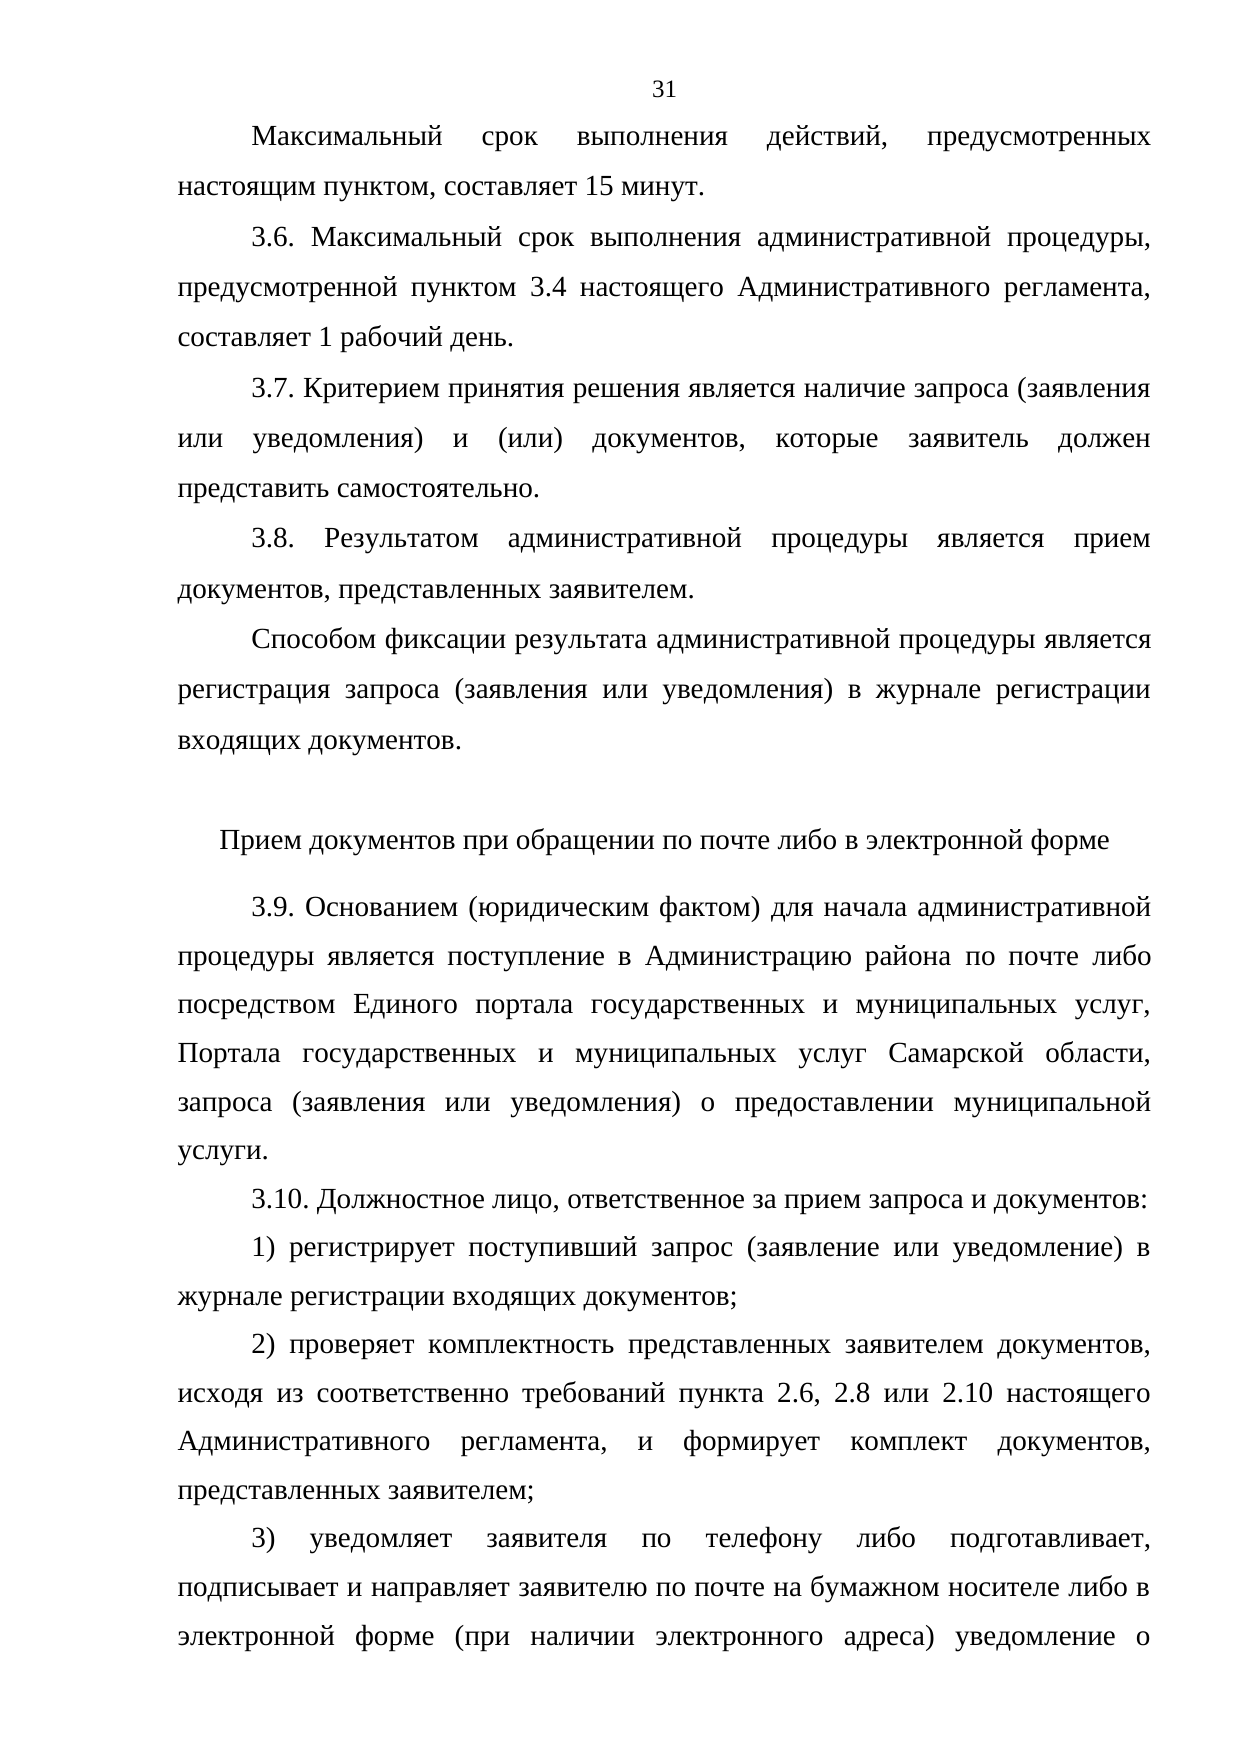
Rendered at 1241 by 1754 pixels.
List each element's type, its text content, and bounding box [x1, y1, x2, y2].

text 1) регистрирует поступивший запрос (заявление или уведомление) в журнале регистрации входящих документов; [177, 1229, 1152, 1311]
text Максимальный срок выполнения действий, предусмотренных настоящим пунктом, составляет 15 минут. [177, 118, 1152, 202]
text 3.6. Максимальный срок выполнения административной процедуры, предусмотренной пунктом 3.4 настоящего Административного регламента, составляет 1 рабочий день. [177, 219, 1152, 353]
text 3.8. Результатом административной процедуры является прием документов, представленных заявителем. [177, 521, 1152, 604]
text 3.7. Критерием принятия решения является наличие запроса (заявления или уведомления) и (или) документов, которые заявитель должен представить самостоятельно. [177, 370, 1152, 504]
text 3.10. Должностное лицо, ответственное за прием запроса и документов: [177, 1181, 1152, 1214]
text Прием документов при обращении по почте либо в электронной форме [177, 822, 1152, 856]
text 3.9. Основанием (юридическим фактом) для начала административной процедуры является поступление в Администрацию района по почте либо посредством Единого портала государственных и муниципальных услуг, Портала государственных и муниципальных услуг Самарской области, запроса (заявления или уведомления) о предоставлении муниципальной услуги. [177, 889, 1152, 1166]
text 2) проверяет комплектность представленных заявителем документов, исходя из соответственно требований пункта 2.6, 2.8 или 2.10 настоящего Административного регламента, и формирует комплект документов, представленных заявителем; [177, 1326, 1152, 1506]
text Способом фиксации результата административной процедуры является регистрация запроса (заявления или уведомления) в журнале регистрации входящих документов. [177, 621, 1152, 755]
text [177, 1521, 1152, 1651]
